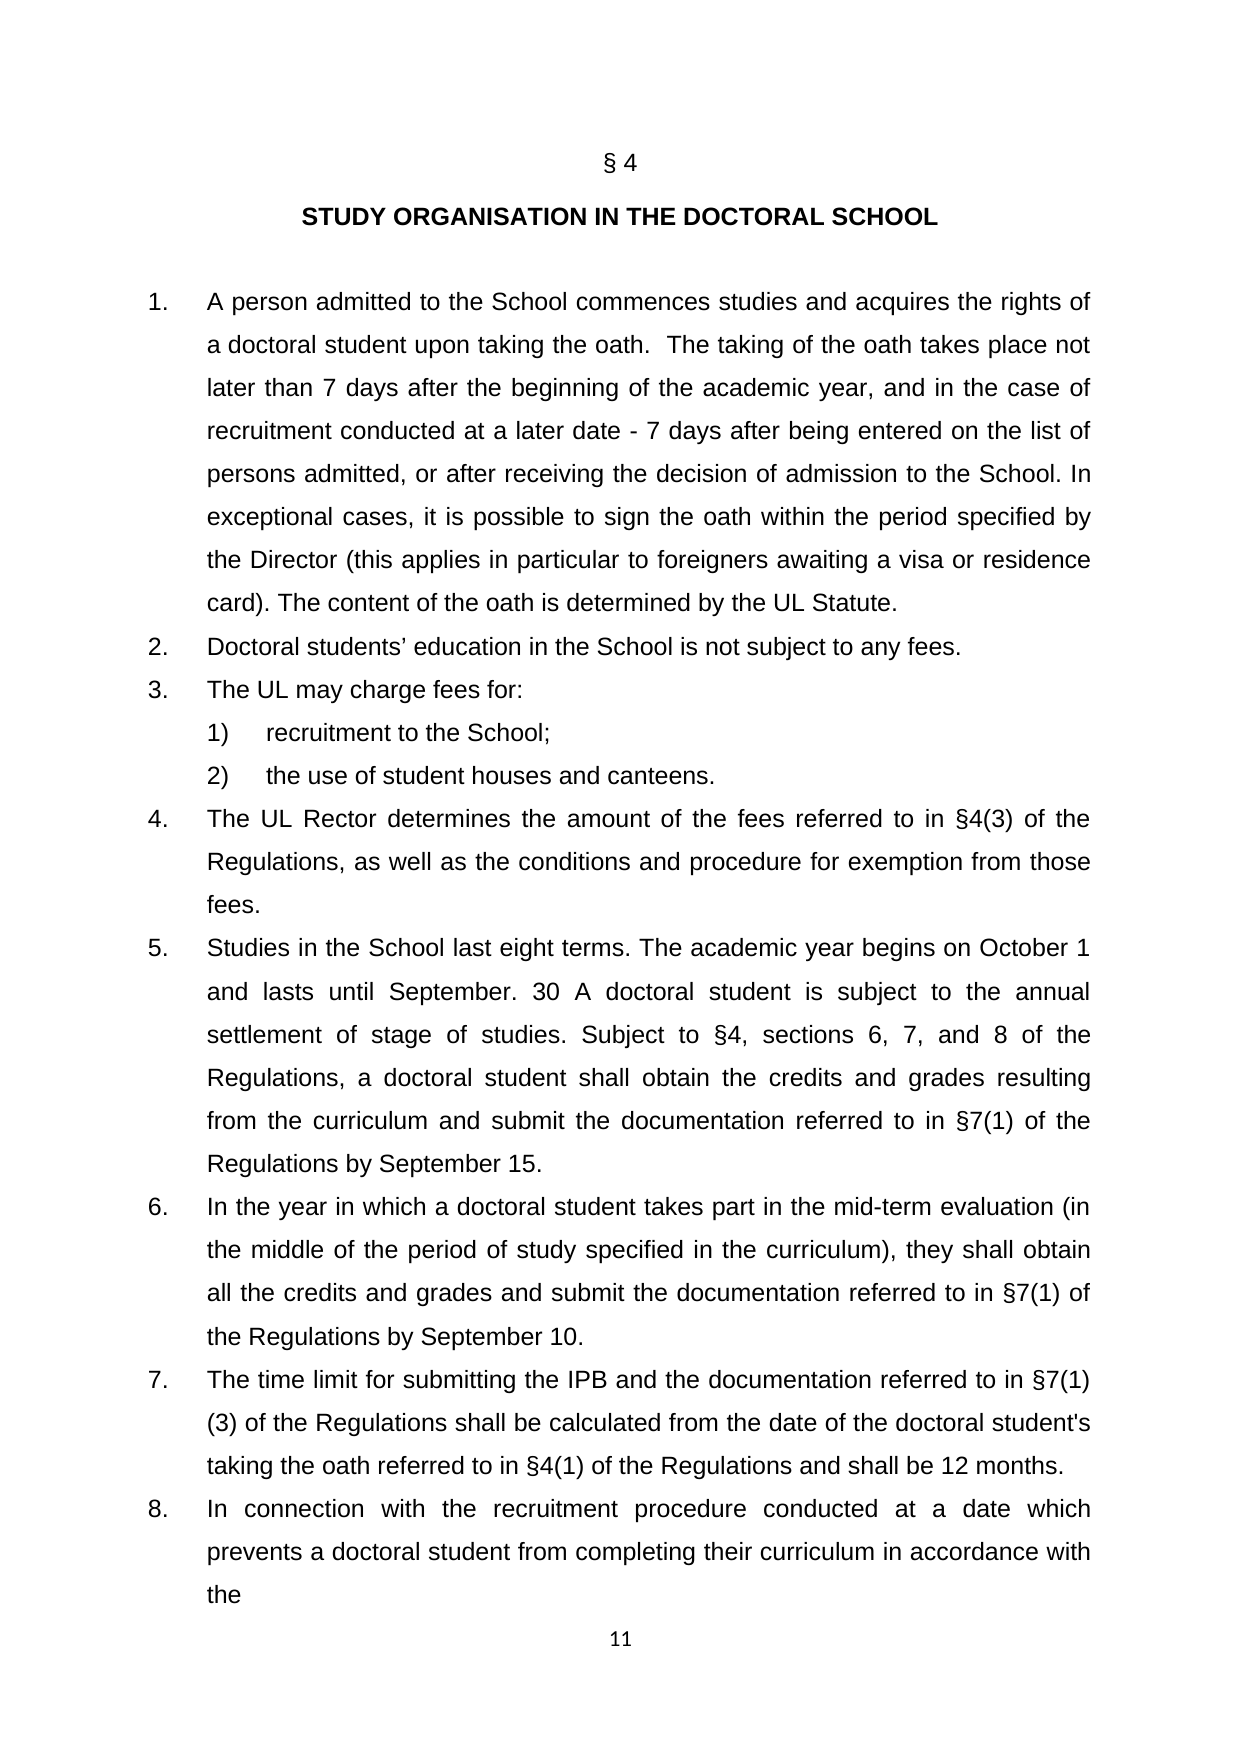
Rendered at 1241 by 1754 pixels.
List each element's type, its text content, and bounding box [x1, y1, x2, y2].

text STUDY ORGANISATION IN THE DOCTORAL SCHOOL [148, 201, 1093, 230]
list The UL may charge fees for: [148, 675, 1093, 703]
list recruitment to the School; [207, 718, 1093, 747]
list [148, 1494, 1093, 1609]
text § 4 [148, 148, 1093, 176]
list The time limit for submitting the IPB and the documentation referred to in §7(1)(3) of the Regulations shall be calculated from the date of the doctoral student's taking the oath referred to in §4(1) of the Regulations and shall be 12 months. [148, 1365, 1093, 1480]
list Studies in the School last eight terms. The academic year begins on October 1 and lasts until September. 30 A doctoral student is subject to the annual settlement of stage of studies. Subject to §4, sections 6, 7, and 8 of the Regulations, a doctoral student shall obtain the credits and grades resulting from the curriculum and submit the documentation referred to in §7(1) of the Regulations by September 15. [148, 933, 1093, 1178]
list Doctoral students’ education in the School is not subject to any fees. [148, 632, 1093, 660]
list A person admitted to the School commences studies and acquires the rights of a doctoral student upon taking the oath. The taking of the oath takes place not later than 7 days after the beginning of the academic year, and in the case of recruitment conducted at a later date - 7 days after being entered on the list of persons admitted, or after receiving the decision of admission to the School. In exceptional cases, it is possible to sign the oath within the period specified by the Director (this applies in particular to foreigners awaiting a visa or residence card). The content of the oath is determined by the UL Statute. [148, 287, 1093, 617]
list In the year in which a doctoral student takes part in the mid-term evaluation (in the middle of the period of study specified in the curriculum), they shall obtain all the credits and grades and submit the documentation referred to in §7(1) of the Regulations by September 10. [148, 1192, 1093, 1350]
list The UL Rector determines the amount of the fees referred to in §4(3) of the Regulations, as well as the conditions and procedure for exemption from those fees. [148, 804, 1093, 919]
list the use of student houses and canteens. [207, 761, 1093, 790]
